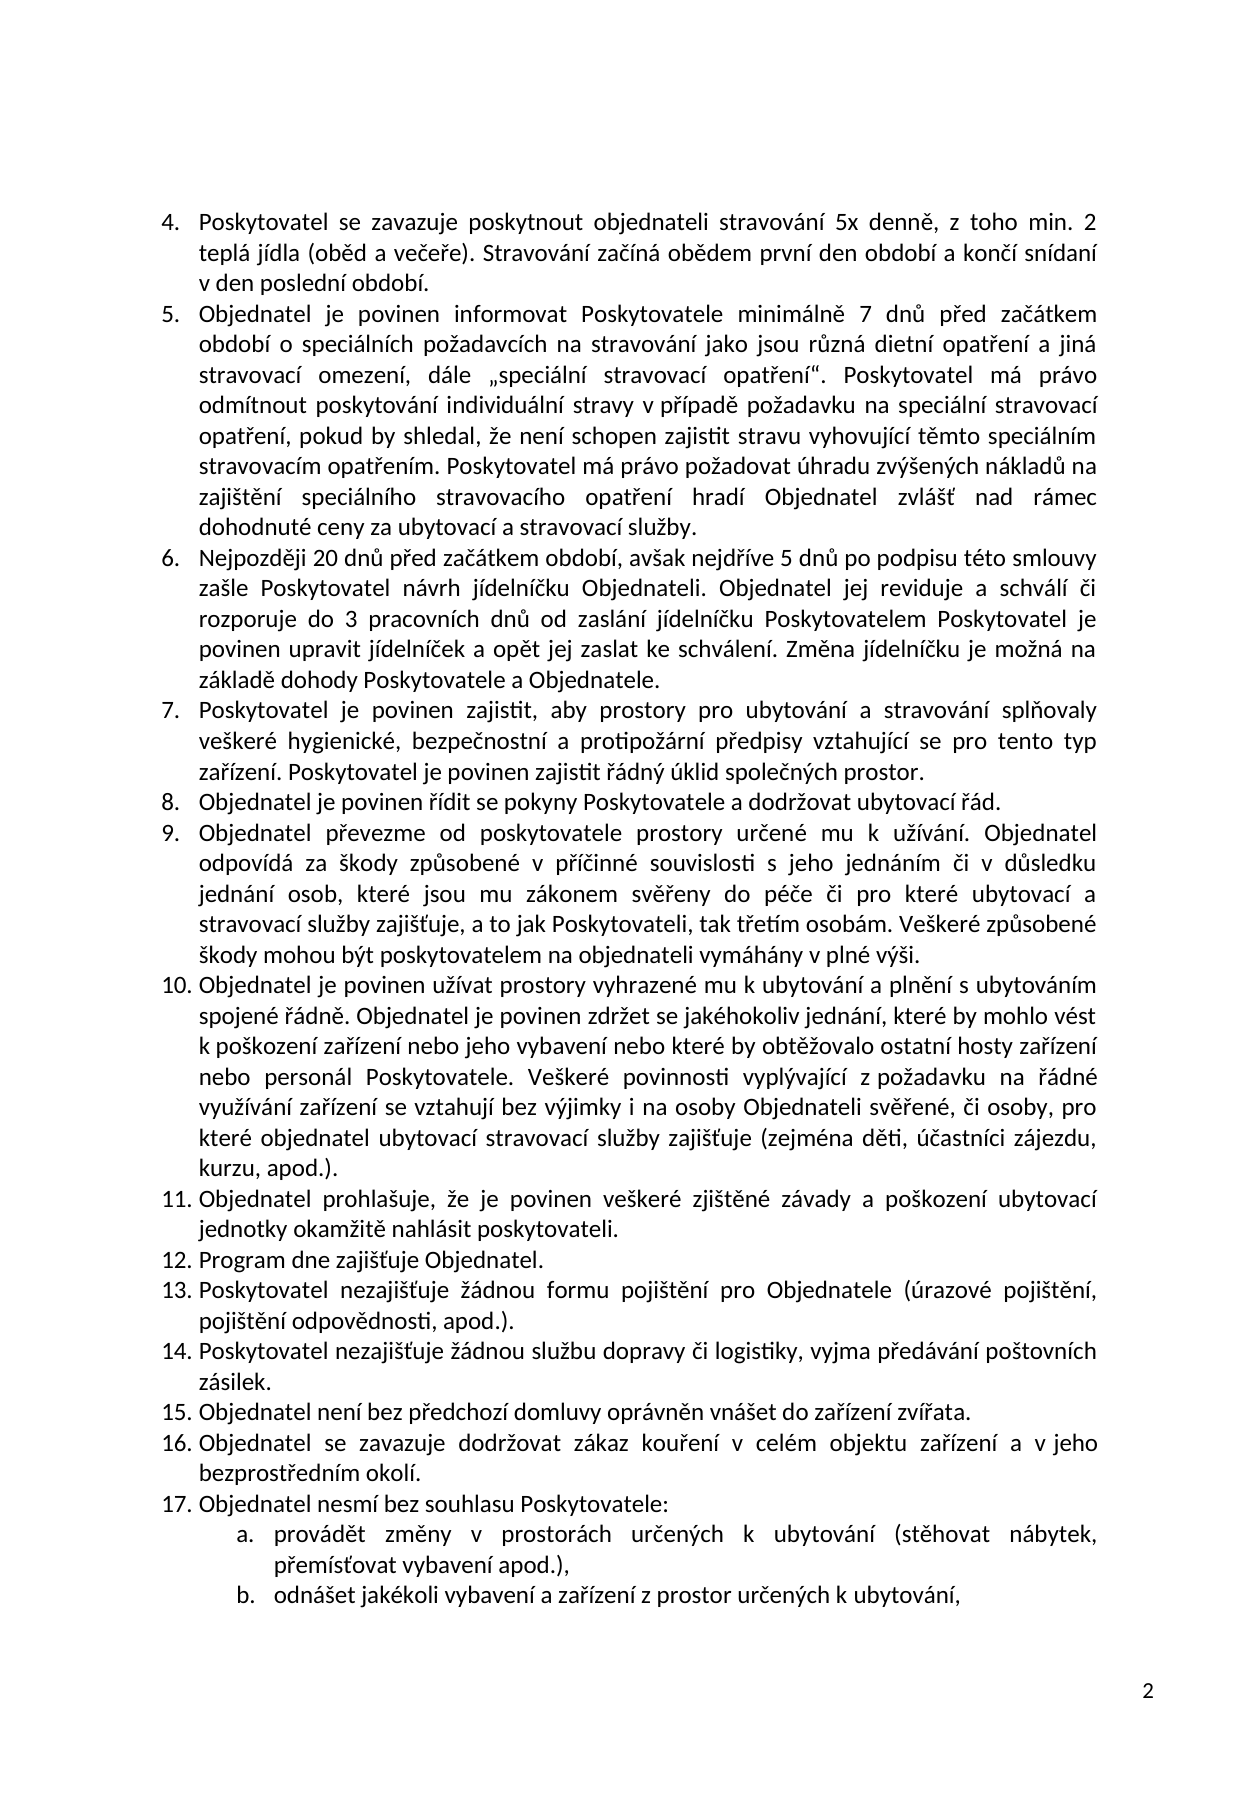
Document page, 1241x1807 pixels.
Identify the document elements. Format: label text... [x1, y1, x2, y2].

list provádět změny v prostorách určených k ubytování (stěhovat nábytek, přemísťovat vybavení apod.), [236, 1519, 1098, 1580]
list Poskytovatel nezajišťuje žádnou formu pojištění pro Objednatele (úrazové pojištění, pojištění odpovědnosti, apod.). [161, 1274, 1098, 1336]
list Objednatel je povinen užívat prostory vyhrazené mu k ubytování a plnění s ubytováním spojené řádně. Objednatel je povinen zdržet se jakéhokoliv jednání, které by mohlo vést k poškození zařízení nebo jeho vybavení nebo které by obtěžovalo ostatní hosty zařízení nebo personál Poskytovatele. Veškeré povinnosti vyplývající z požadavku na řádné využívání zařízení se vztahují bez výjimky i na osoby Objednateli svěřené, či osoby, pro které objednatel ubytovací stravovací služby zajišťuje (zejména děti, účastníci zájezdu, kurzu, apod.). [161, 969, 1098, 1183]
list Nejpozději 20 dnů před začátkem období, avšak nejdříve 5 dnů po podpisu této smlouvy zašle Poskytovatel návrh jídelníčku Objednateli. Objednatel jej reviduje a schválí či rozporuje do 3 pracovních dnů od zaslání jídelníčku Poskytovatelem Poskytovatel je povinen upravit jídelníček a opět jej zaslat ke schválení. Změna jídelníčku je možná na základě dohody Poskytovatele a Objednatele. [161, 542, 1098, 694]
list Objednatel převezme od poskytovatele prostory určené mu k užívání. Objednatel odpovídá za škody způsobené v příčinné souvislosti s jeho jednáním či v důsledku jednání osob, které jsou mu zákonem svěřeny do péče či pro které ubytovací a stravovací služby zajišťuje, a to jak Poskytovateli, tak třetím osobám. Veškeré způsobené škody mohou být poskytovatelem na objednateli vymáhány v plné výši. [161, 817, 1098, 969]
list Objednatel není bez předchozí domluvy oprávněn vnášet do zařízení zvířata. [161, 1397, 1098, 1427]
list Objednatel prohlašuje, že je povinen veškeré zjištěné závady a poškození ubytovací jednotky okamžitě nahlásit poskytovateli. [161, 1183, 1098, 1244]
list Objednatel je povinen řídit se pokyny Poskytovatele a dodržovat ubytovací řád. [161, 786, 1098, 817]
list Poskytovatel nezajišťuje žádnou službu dopravy či logistiky, vyjma předávání poštovních zásilek. [161, 1336, 1098, 1397]
list Program dne zajišťuje Objednatel. [161, 1244, 1098, 1274]
list Poskytovatel je povinen zajistit, aby prostory pro ubytování a stravování splňovaly veškeré hygienické, bezpečnostní a protipožární předpisy vztahující se pro tento typ zařízení. Poskytovatel je povinen zajistit řádný úklid společných prostor. [161, 694, 1098, 786]
list Objednatel nesmí bez souhlasu Poskytovatele: [161, 1488, 1098, 1519]
list Objednatel se zavazuje dodržovat zákaz kouření v celém objektu zařízení a v jeho bezprostředním okolí. [161, 1427, 1098, 1488]
list odnášet jakékoli vybavení a zařízení z prostor určených k ubytování, [236, 1580, 1098, 1610]
list Poskytovatel se zavazuje poskytnout objednateli stravování 5x denně, z toho min. 2 teplá jídla (oběd a večeře). Stravování začíná obědem první den období a končí snídaní v den poslední období. [161, 206, 1098, 298]
list Objednatel je povinen informovat Poskytovatele minimálně 7 dnů před začátkem období o speciálních požadavcích na stravování jako jsou různá dietní opatření a jiná stravovací omezení, dále „speciální stravovací opatření“. Poskytovatel má právo odmítnout poskytování individuální stravy v případě požadavku na speciální stravovací opatření, pokud by shledal, že není schopen zajistit stravu vyhovující těmto speciálním stravovacím opatřením. Poskytovatel má právo požadovat úhradu zvýšených nákladů na zajištění speciálního stravovacího opatření hradí Objednatel zvlášť nad rámec dohodnuté ceny za ubytovací a stravovací služby. [161, 298, 1098, 542]
